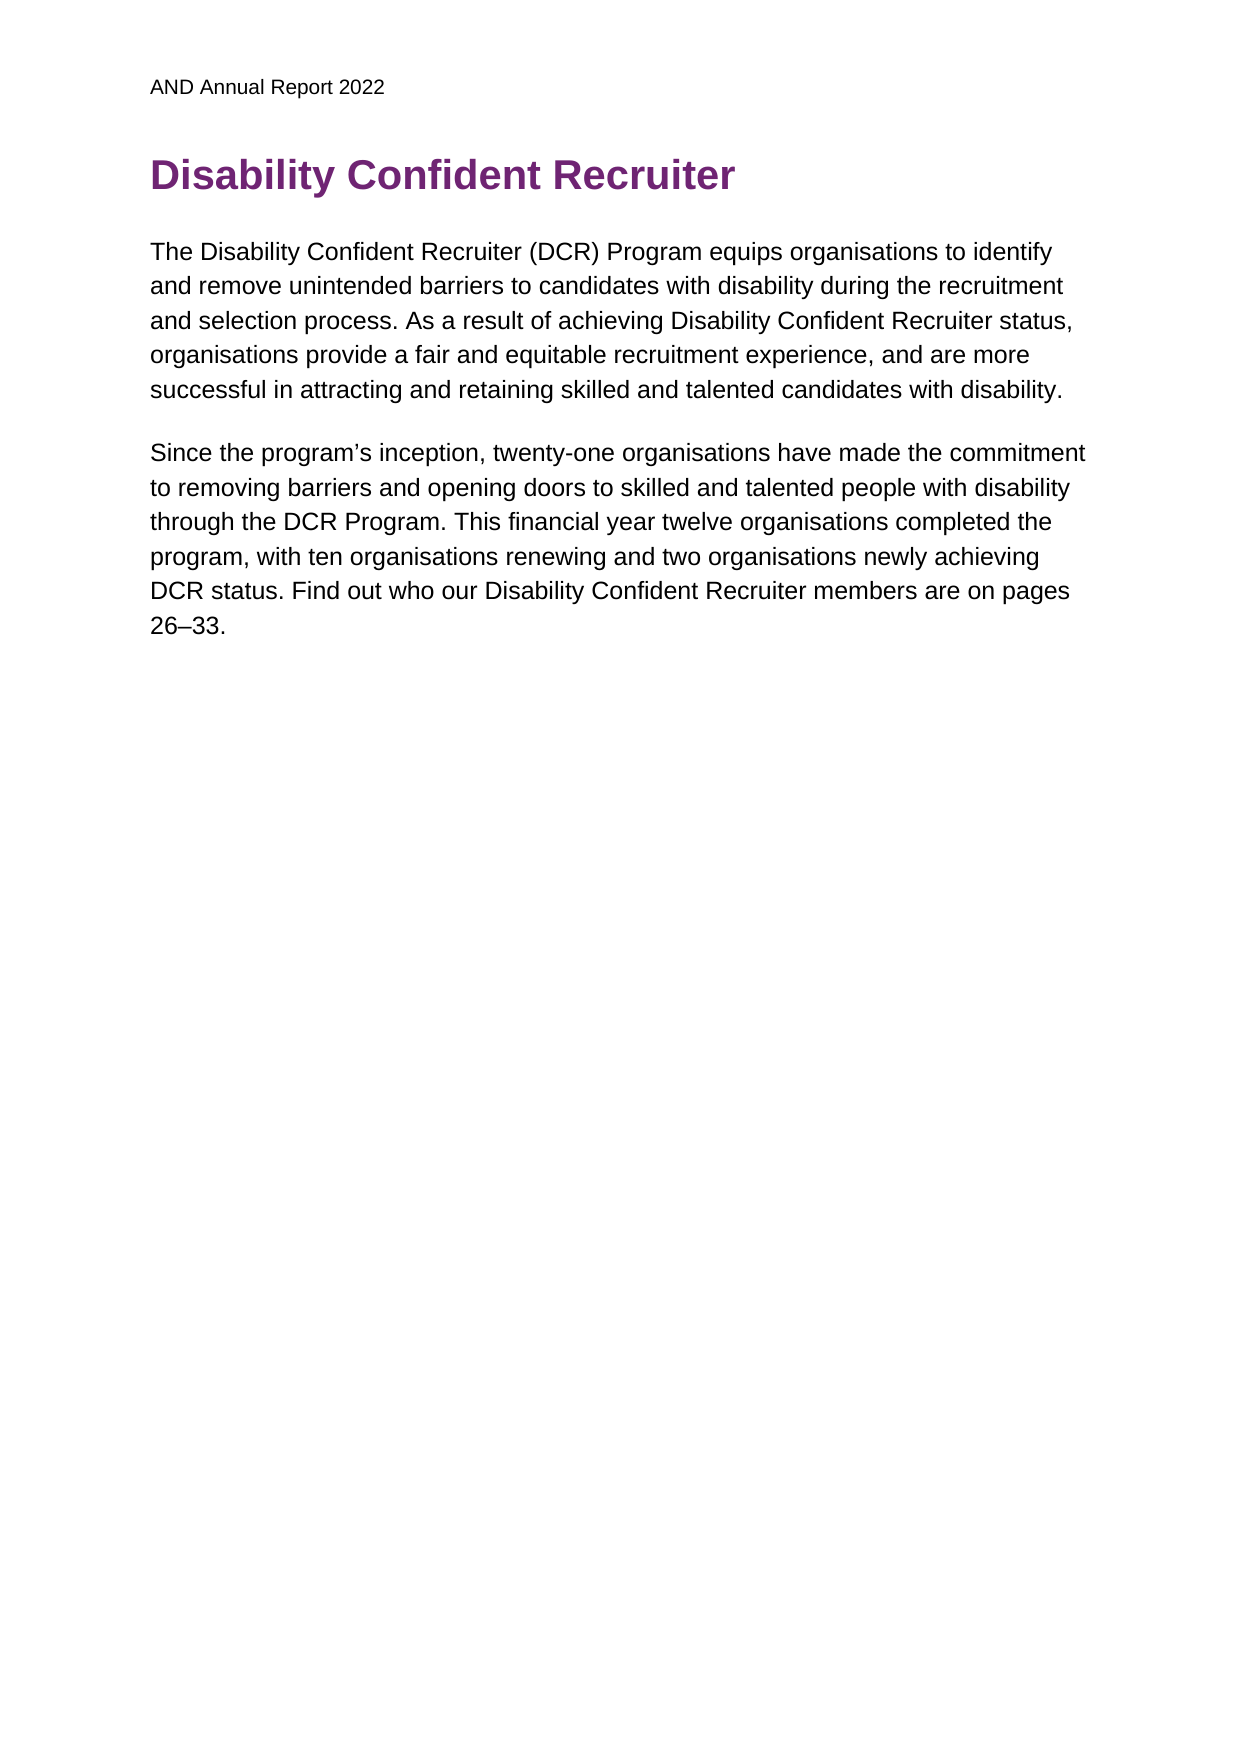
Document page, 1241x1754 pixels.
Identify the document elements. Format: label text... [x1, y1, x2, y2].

subtitle Disability Confident Recruiter [150, 150, 1090, 198]
text The Disability Confident Recruiter (DCR) Program equips organisations to identify and remove unintended barriers to candidates with disability during the recruitment and selection process. As a result of achieving Disability Confident Recruiter status, organisations provide a fair and equitable recruitment experience, and are more successful in attracting and retaining skilled and talented candidates with disability. [150, 237, 1090, 403]
text Since the program’s inception, twenty-one organisations have made the commitment to removing barriers and opening doors to skilled and talented people with disability through the DCR Program. This financial year twelve organisations completed the program, with ten organisations renewing and two organisations newly achieving DCR status. Find out who our Disability Confident Recruiter members are on pages 26–33. [150, 438, 1090, 639]
